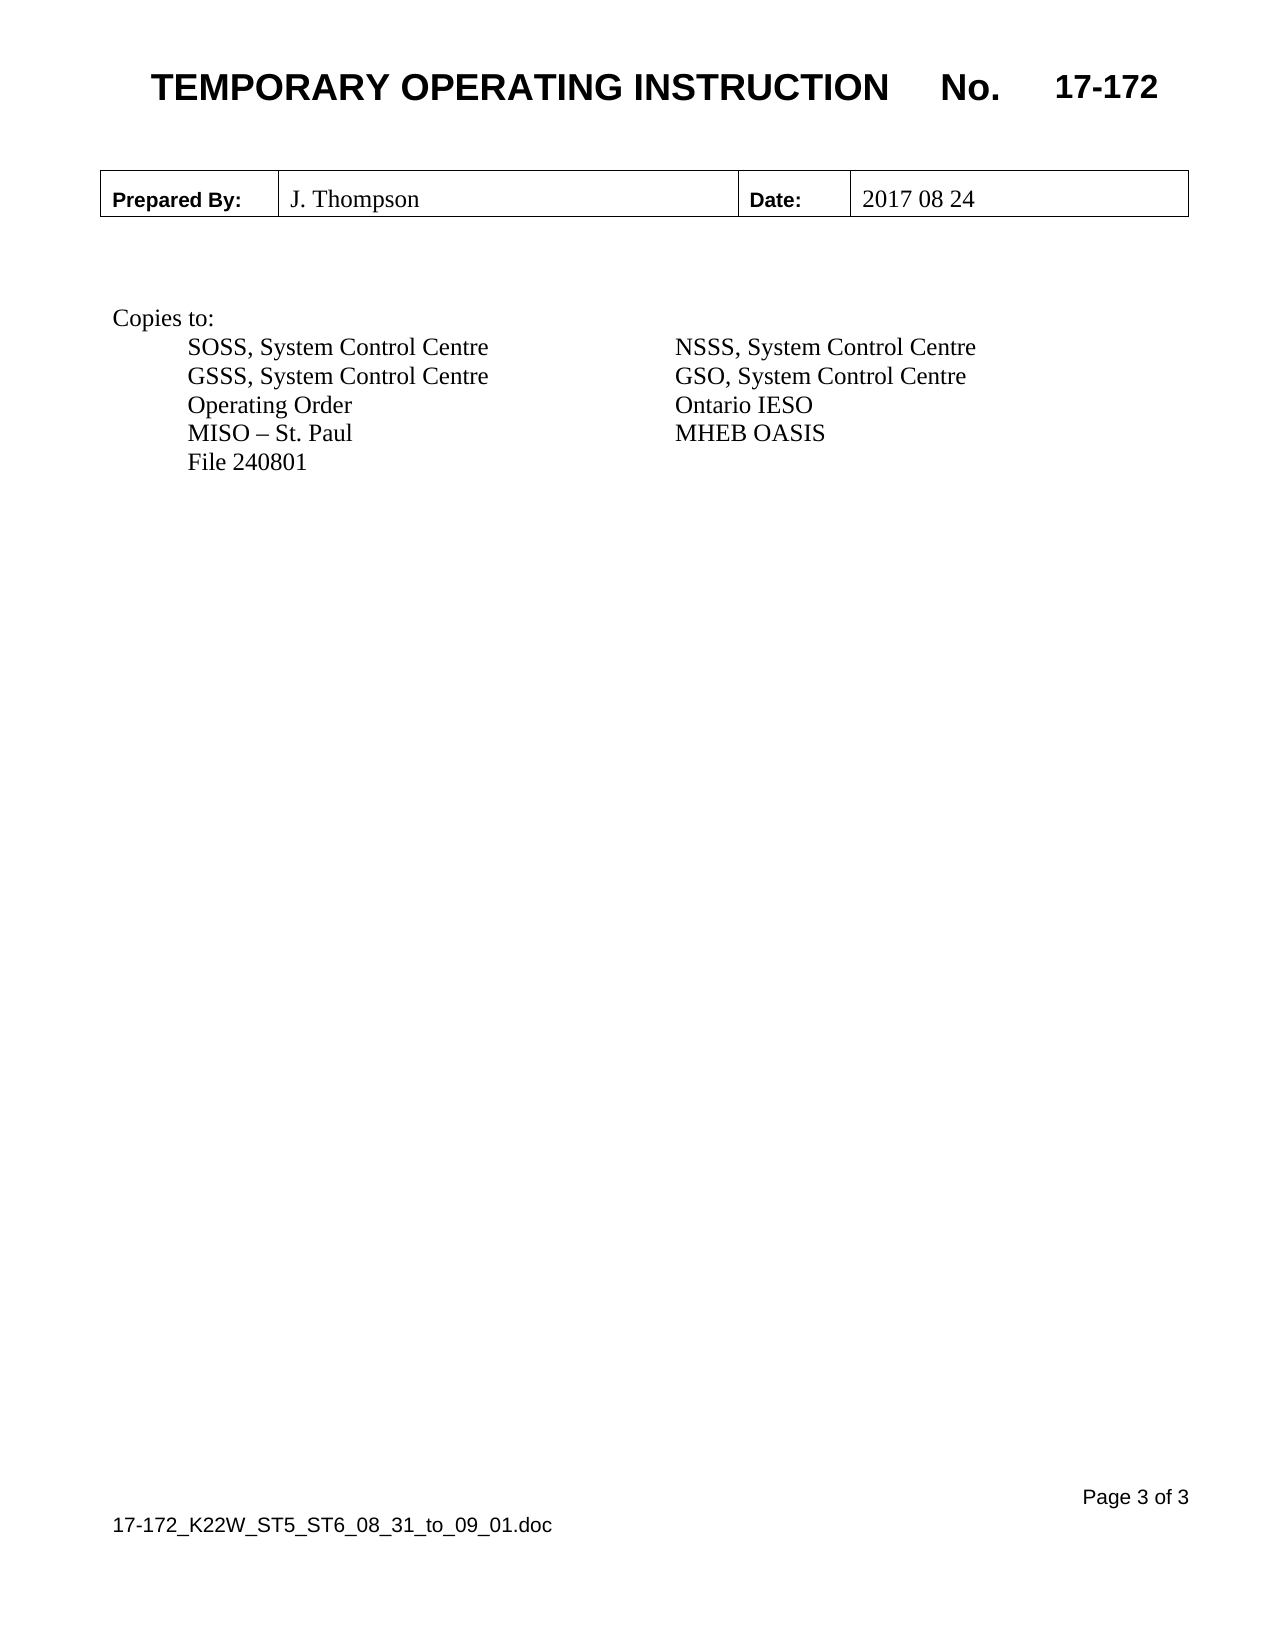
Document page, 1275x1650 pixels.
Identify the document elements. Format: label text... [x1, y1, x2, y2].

text Copies to: [112, 303, 1200, 332]
table_header 2017 08 24 [851, 171, 1188, 216]
table_header Prepared By: [101, 171, 278, 216]
text SOSS, System Control Centre NSSS, System Control Centre [112, 332, 1200, 361]
table_header Date: [739, 171, 850, 216]
text Operating Order IESO [112, 390, 1200, 418]
text MISO – MHEB OASIS [112, 418, 1200, 447]
text GSSS, System Control Centre GSO, System Control Centre [112, 361, 1200, 390]
table_header J. Thompson [279, 171, 738, 216]
text File 240801 [112, 447, 1200, 476]
